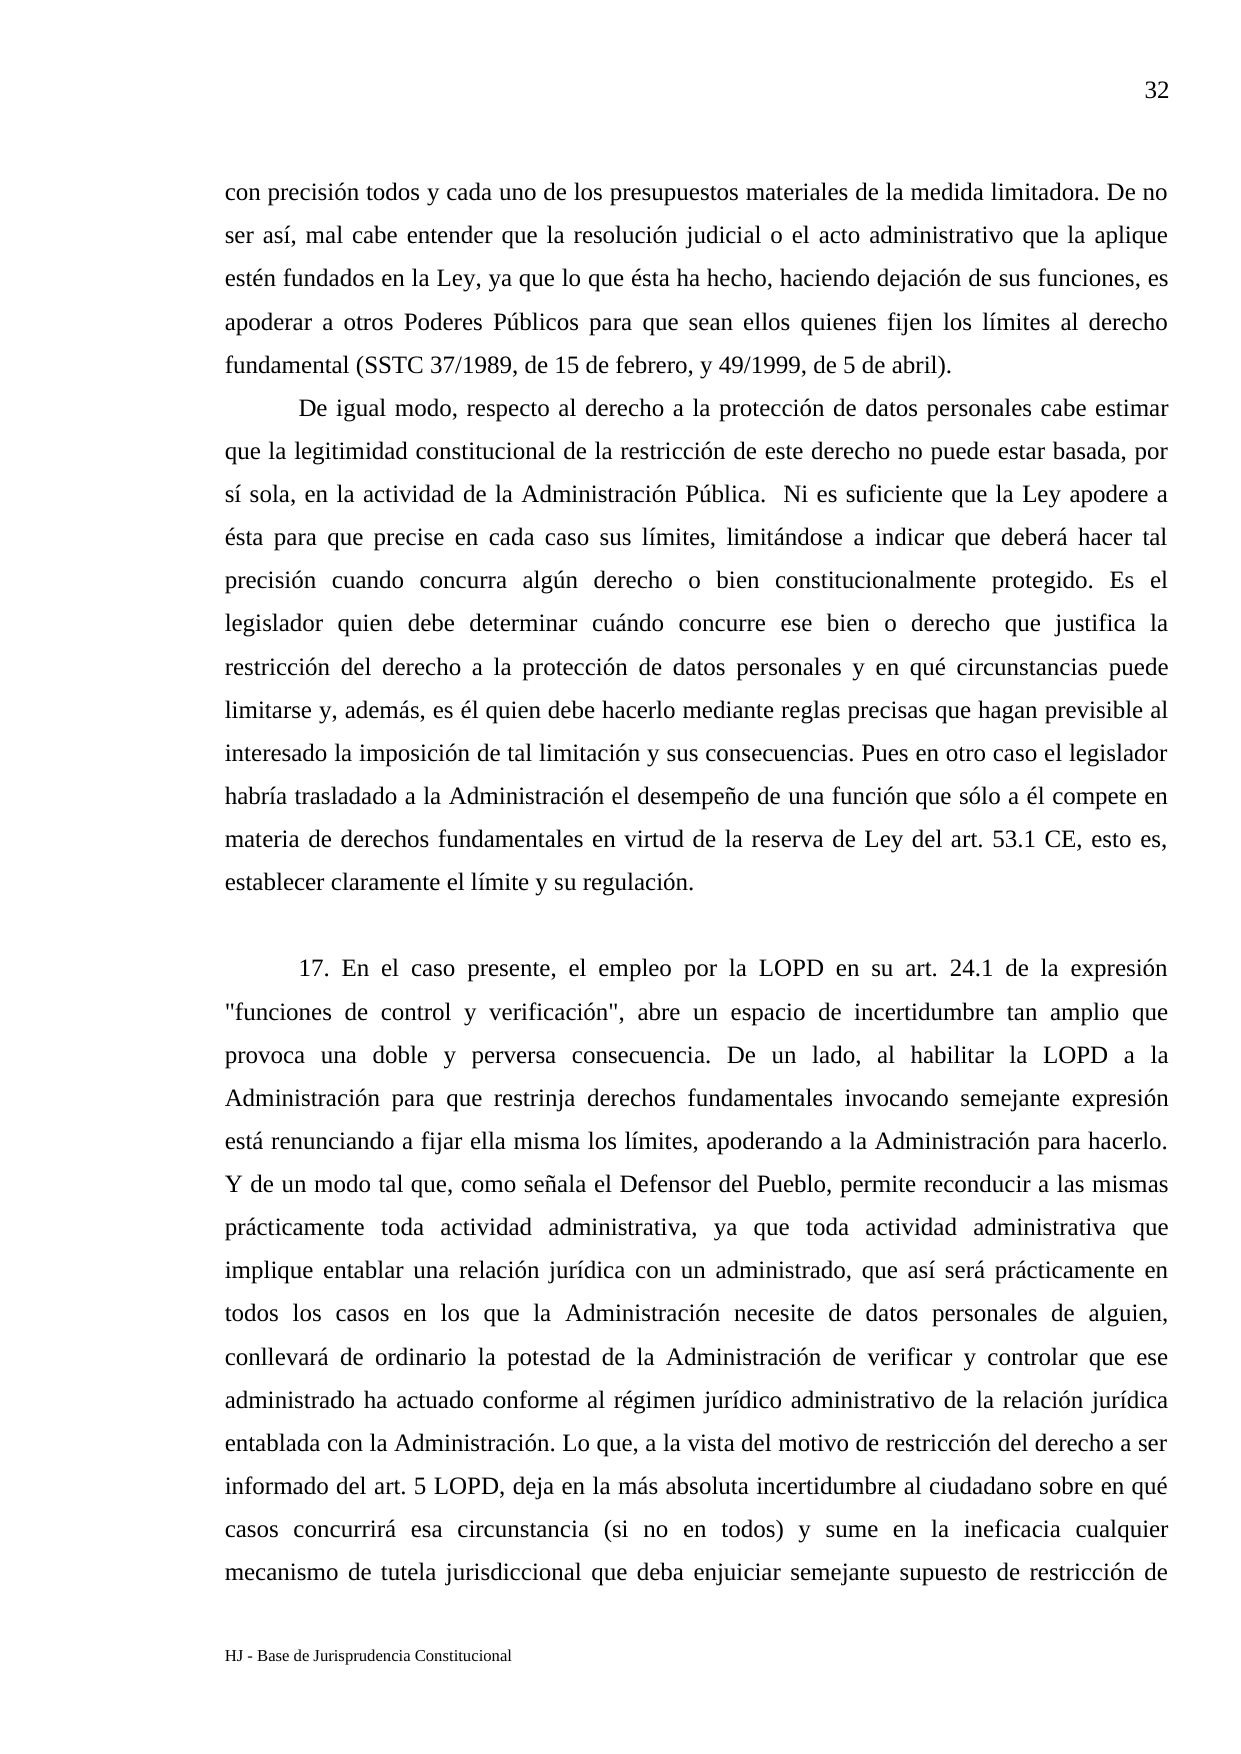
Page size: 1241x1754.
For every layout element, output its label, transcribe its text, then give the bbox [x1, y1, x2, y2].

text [224, 953, 1169, 1586]
text De igual modo, respecto al derecho a la protección de datos personales cabe estimar que la legitimidad constitucional de la restricción de este derecho no puede estar basada, por sí sola, en la actividad de la Administración Pública. Ni es suficiente que la Ley apodere a ésta para que precise en cada caso sus límites, limitándose a indicar que deberá hacer tal precisión cuando concurra algún derecho o bien constitucionalmente protegido. Es el legislador quien debe determinar cuándo concurre ese bien o derecho que justifica la restricción del derecho a la protección de datos personales y en qué circunstancias puede limitarse y, además, es él quien debe hacerlo mediante reglas precisas que hagan previsible al interesado la imposición de tal limitación y sus consecuencias. Pues en otro caso el legislador habría trasladado a la Administración el desempeño de una función que sólo a él compete en materia de derechos fundamentales en virtud de la reserva de Ley del art. 53.1 CE, esto es, establecer claramente el límite y su regulación. [224, 393, 1169, 896]
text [224, 177, 1169, 378]
